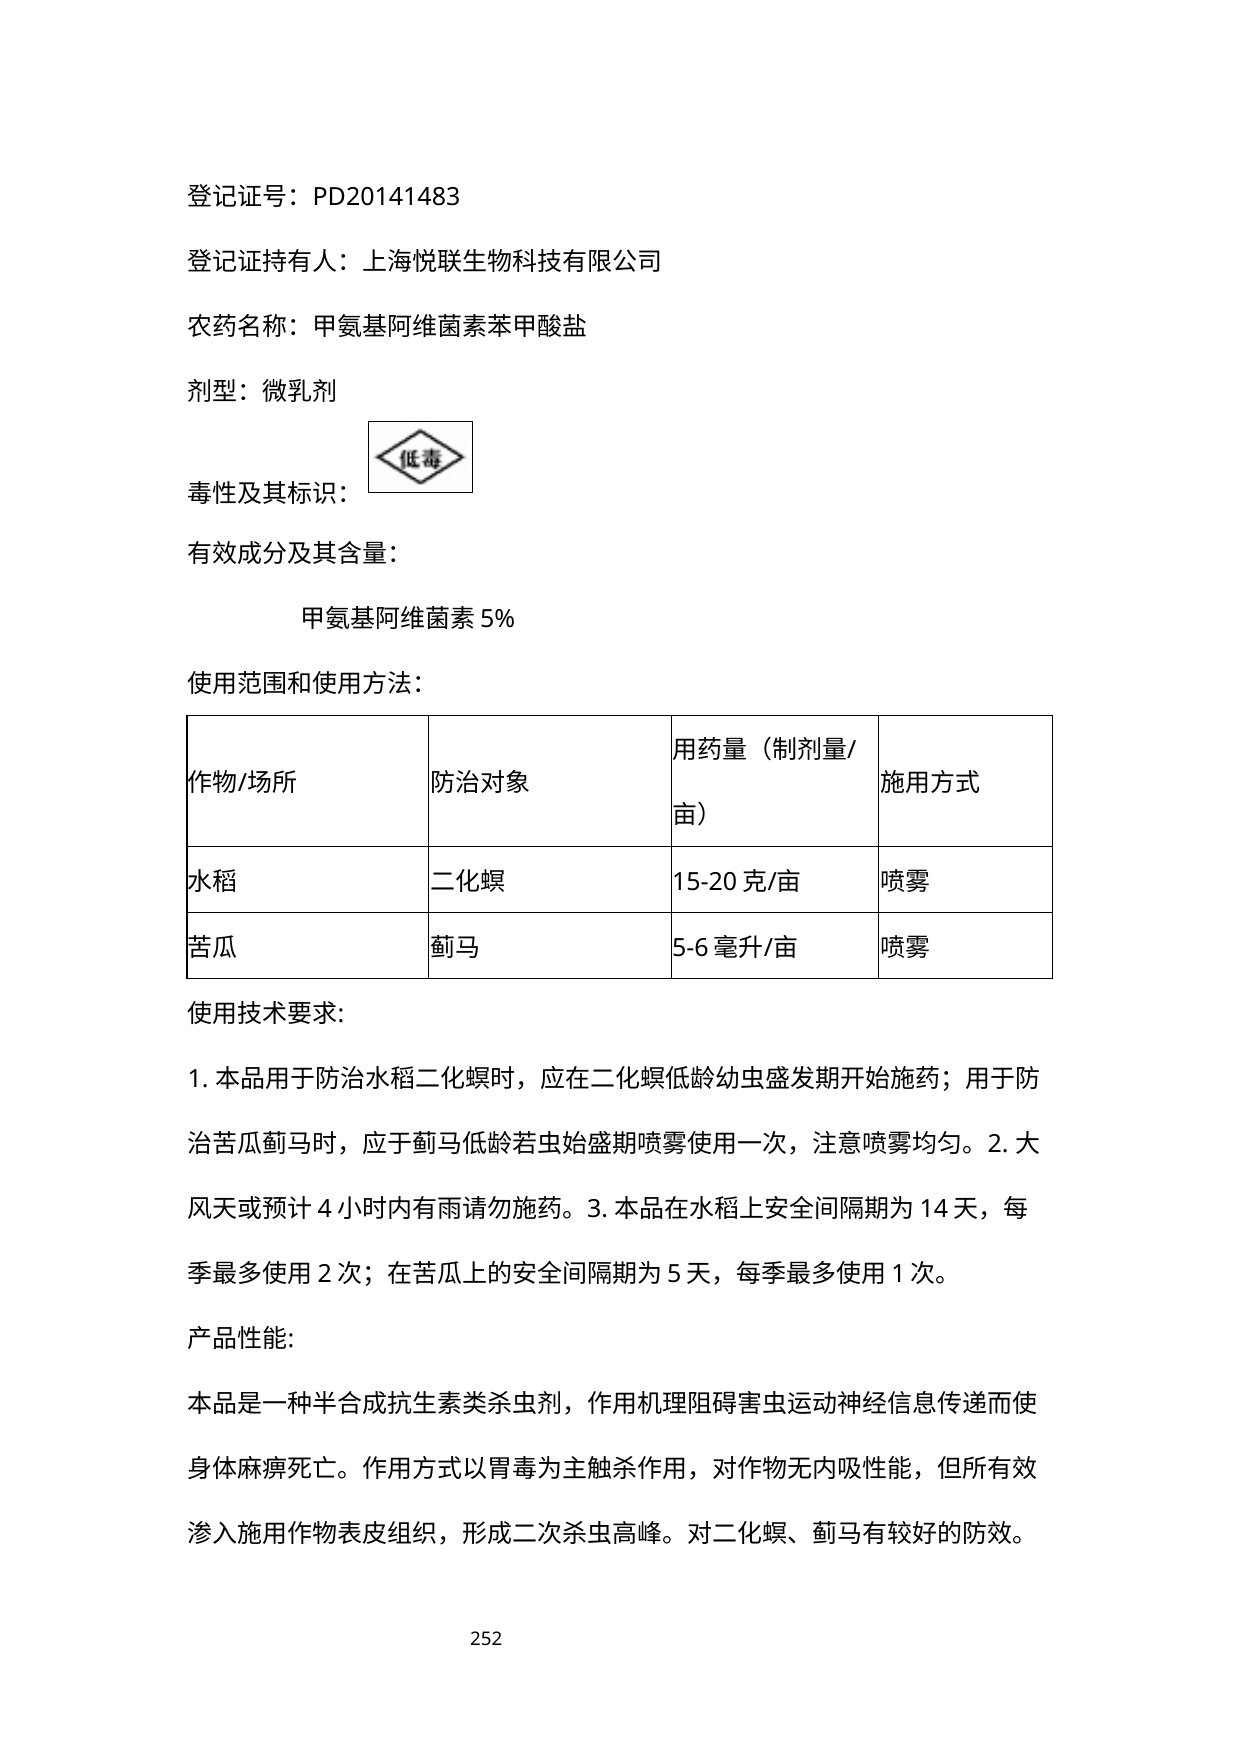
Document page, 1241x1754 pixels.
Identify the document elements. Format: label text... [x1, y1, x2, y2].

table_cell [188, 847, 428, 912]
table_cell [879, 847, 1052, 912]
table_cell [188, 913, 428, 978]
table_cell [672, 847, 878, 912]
text 登记证号：PD20141483 [187, 162, 1053, 227]
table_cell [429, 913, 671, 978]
text 甲氨基阿维菌素5% [231, 584, 1053, 649]
text 使用技术要求: 1. 本品用于防治水稻二化螟时，应在二化螟低龄幼虫盛发期开始施药；用于防治苦瓜蓟马时，应于蓟马低龄若虫始盛期喷雾使用一次，注意喷雾均匀。2. 大风天或预计4小时内有雨请勿施药。3. 本品在水稻上安全间隔期为14天，每季最多使用2次；在苦瓜上的安全间隔期为5天，每季最多使用1次。 [187, 979, 1053, 1304]
text 农药名称：甲氨基阿维菌素苯甲酸盐 [187, 292, 1053, 357]
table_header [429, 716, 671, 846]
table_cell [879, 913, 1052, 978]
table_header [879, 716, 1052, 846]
text 毒性及其标识： [187, 422, 1053, 519]
text 剂型：微乳剂 [187, 357, 1053, 422]
text 登记证持有人：上海悦联生物科技有限公司 [187, 227, 1053, 292]
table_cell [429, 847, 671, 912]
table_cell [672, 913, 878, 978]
text 产品性能: 本品是一种半合成抗生素类杀虫剂，作用机理阻碍害虫运动神经信息传递而使身体麻痹死亡。作用方式以胃毒为主触杀作用，对作物无内吸性能，但所有效渗入施用作物表皮组织，形成二次杀虫高峰。对二化螟、蓟马有较好的防效。 [187, 1304, 1053, 1564]
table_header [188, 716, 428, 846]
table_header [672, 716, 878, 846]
text 有效成分及其含量： [187, 519, 1053, 584]
text 使用范围和使用方法： [187, 649, 1053, 714]
picture [369, 422, 472, 492]
